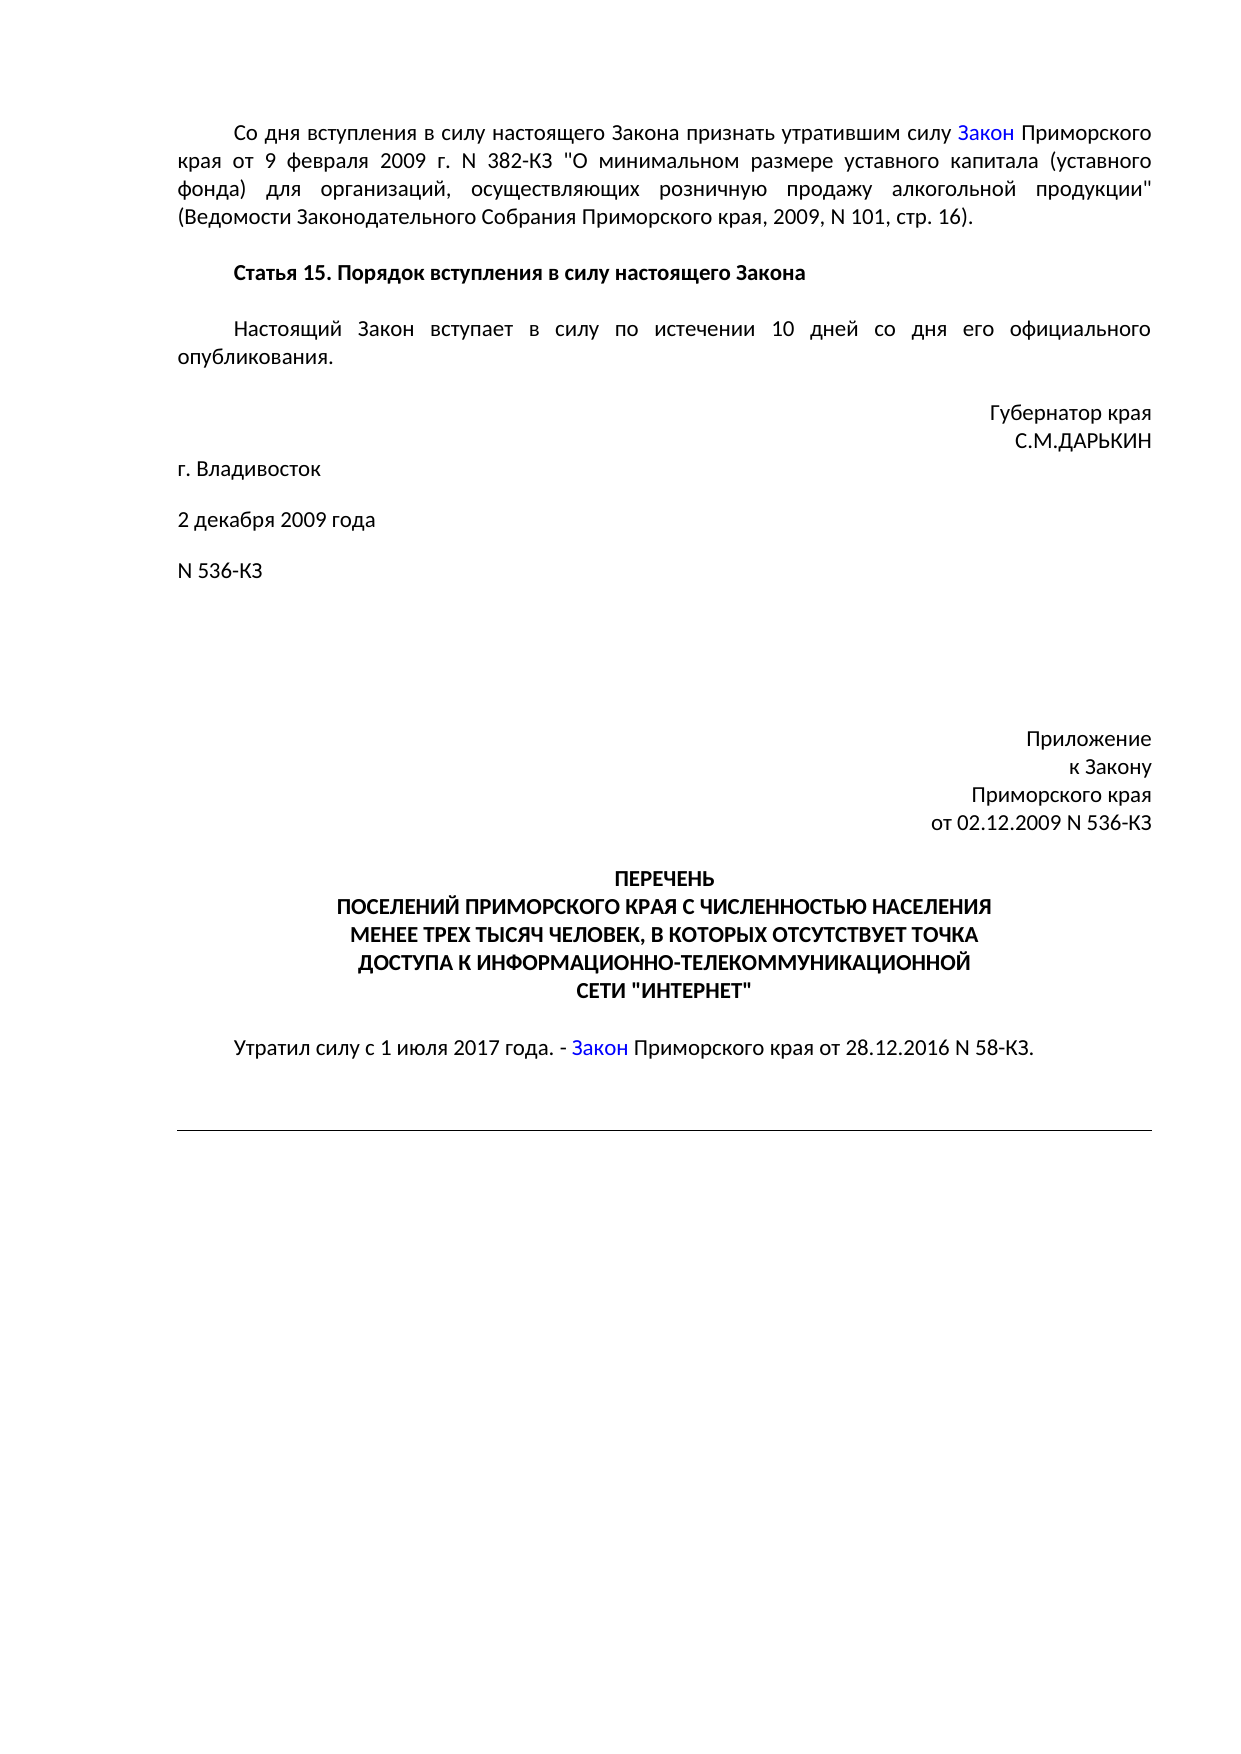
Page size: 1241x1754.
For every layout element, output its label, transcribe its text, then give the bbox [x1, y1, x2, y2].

text Со дня вступления в силу настоящего Закона признать утратившим силу Закон Приморского края от 9 февраля 2009 г. N 382-КЗ "О минимальном размере уставного капитала (уставного фонда) для организаций, осуществляющих розничную продажу алкогольной продукции" (Ведомости Законодательного Собрания Приморского края, 2009, N 101, стр. 16). [177, 118, 1152, 230]
text от 02.12.2009 N 536-КЗ [177, 808, 1152, 836]
text Губернатор края [177, 398, 1152, 426]
text N 536-КЗ [177, 556, 1152, 584]
text Приморского края [177, 780, 1152, 808]
text г. Владивосток [177, 454, 1152, 482]
title ПОСЕЛЕНИЙ ПРИМОРСКОГО КРАЯ С ЧИСЛЕННОСТЬЮ НАСЕЛЕНИЯ [177, 892, 1152, 921]
text Приложение [177, 724, 1152, 752]
title ПЕРЕЧЕНЬ [177, 864, 1152, 892]
text 2 декабря 2009 года [177, 505, 1152, 533]
text С.М.ДАРЬКИН [177, 426, 1152, 454]
text к Закону [177, 752, 1152, 780]
title ДОСТУПА К ИНФОРМАЦИОННО-ТЕЛЕКОММУНИКАЦИОННОЙ [177, 948, 1152, 977]
title СЕТИ "ИНТЕРНЕТ" [177, 977, 1152, 1004]
text Утратил силу с 1 июля 2017 года. - Закон Приморского края от 28.12.2016 N 58-КЗ. [177, 1033, 1152, 1061]
text Настоящий Закон вступает в силу по истечении 10 дней со дня его официального опубликования. [177, 314, 1152, 370]
title Статья 15. Порядок вступления в силу настоящего Закона [177, 258, 1152, 286]
title МЕНЕЕ ТРЕХ ТЫСЯЧ ЧЕЛОВЕК, В КОТОРЫХ ОТСУТСТВУЕТ ТОЧКА [177, 921, 1152, 948]
